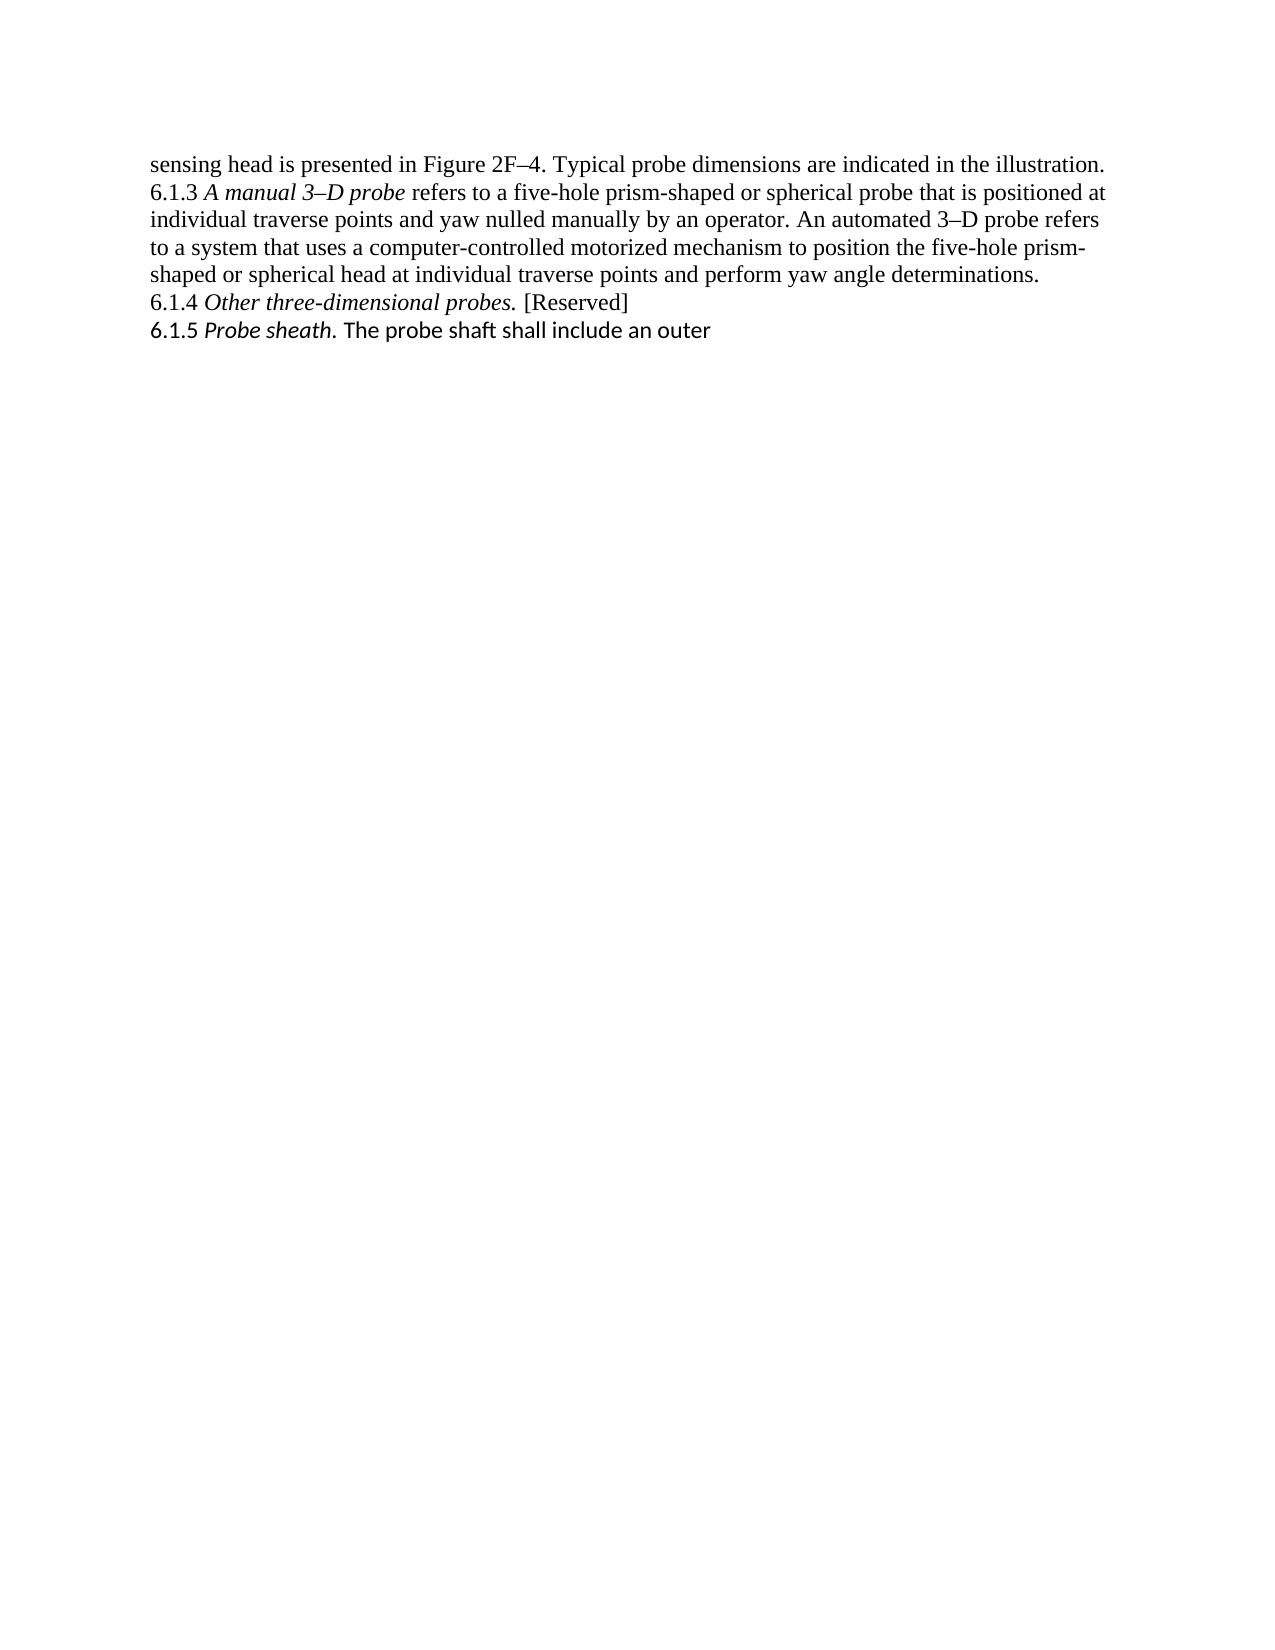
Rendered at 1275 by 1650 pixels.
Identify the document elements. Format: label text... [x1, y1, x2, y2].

text 6.1.3 A manual 3–D probe refers to a five-hole prism-shaped or spherical probe that is positioned at individual traverse points and yaw nulled manually by an operator. An automated 3–D probe refers to a system that uses a computer-controlled motorized mechanism to position the five-hole prism-shaped or spherical head at individual traverse points and perform yaw angle determinations. [150, 178, 1125, 288]
text 6.1.4 Other three-dimensional probes. [Reserved] [150, 288, 1125, 316]
text 6.1.5 Probe sheath. The probe shaft shall include an outer [150, 316, 1125, 345]
text sensing head is presented in Figure 2F–4. Typical probe dimensions are indicated in the illustration. [150, 150, 1125, 178]
